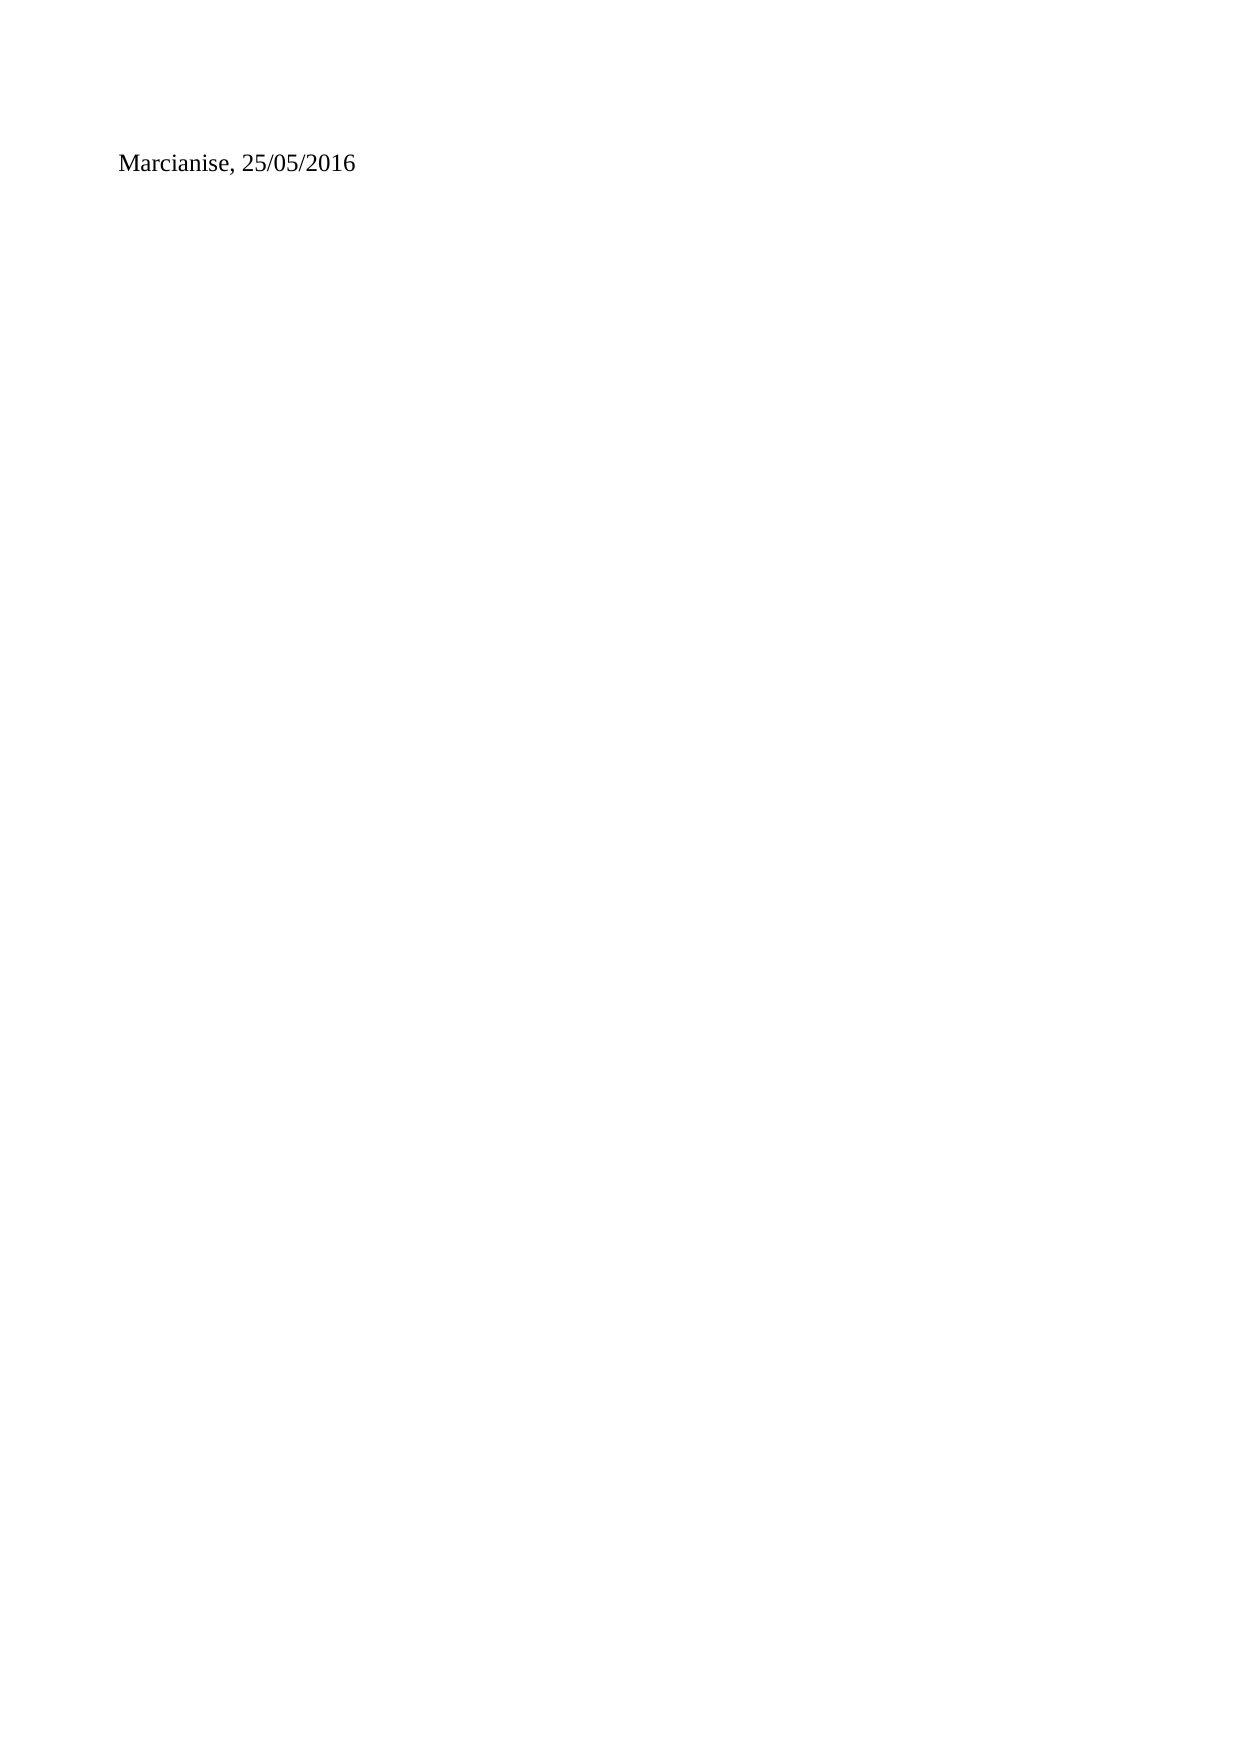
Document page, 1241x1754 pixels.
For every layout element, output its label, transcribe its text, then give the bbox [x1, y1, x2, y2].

text Marcianise, 25/05/2016 [118, 148, 1122, 176]
